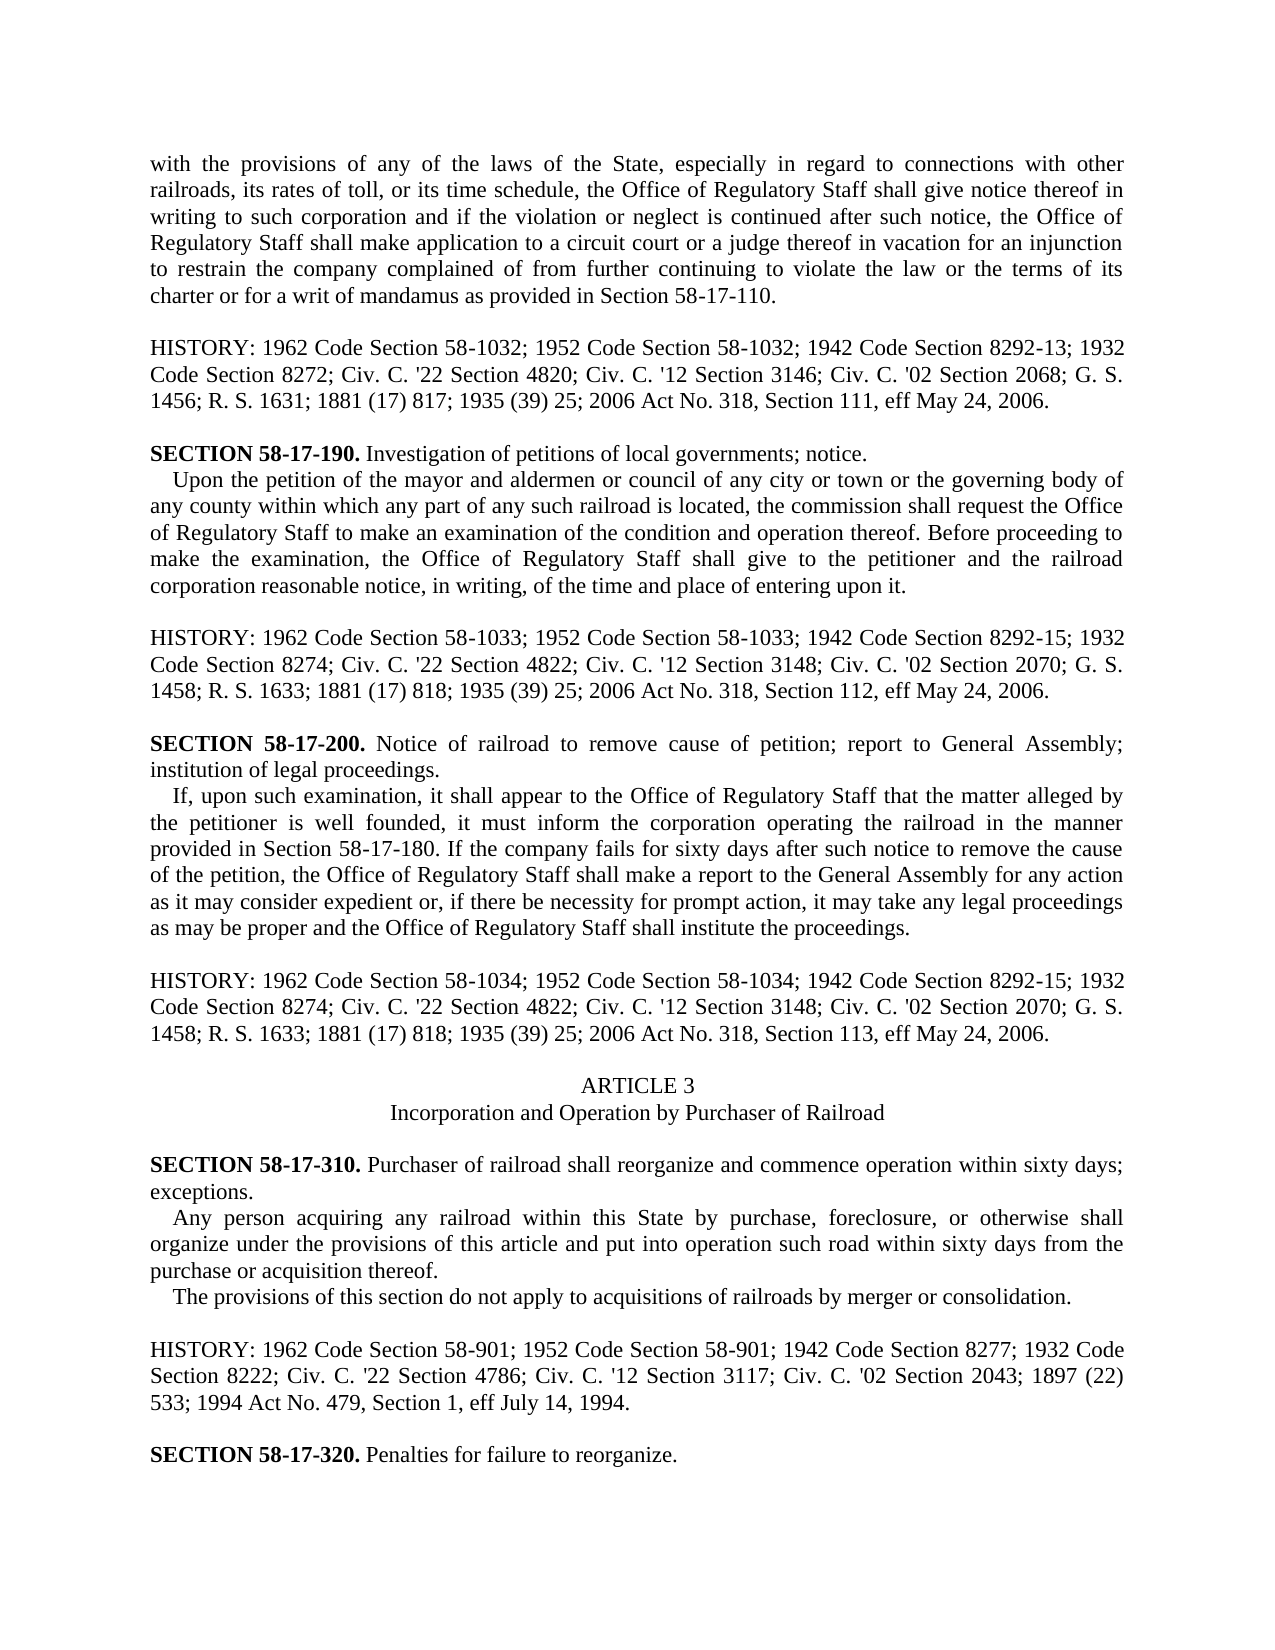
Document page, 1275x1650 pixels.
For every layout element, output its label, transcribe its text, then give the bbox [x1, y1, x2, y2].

text SECTION 58-17-310. Purchaser of railroad shall reorganize and commence operation within sixty days; exceptions. [150, 1151, 1125, 1204]
text HISTORY: 1962 Code Section 58-901; 1952 Code Section 58-901; 1942 Code Section 8277; 1932 Code Section 8222; Civ. C. '22 Section 4786; Civ. C. '12 Section 3117; Civ. C. '02 Section 2043; 1897 (22) 533; 1994 Act No. 479, Section 1, eff July 14, 1994. [150, 1336, 1125, 1415]
text Any person acquiring any railroad within this State by purchase, foreclosure, or otherwise shall organize under the provisions of this article and put into operation such road within sixty days from the purchase or acquisition thereof. [150, 1204, 1125, 1283]
text Upon the petition of the mayor and aldermen or council of any city or town or the governing body of any county within which any part of any such railroad is located, the commission shall request the Office of Regulatory Staff to make an examination of the condition and operation thereof. Before proceeding to make the examination, the Office of Regulatory Staff shall give to the petitioner and the railroad corporation reasonable notice, in writing, of the time and place of entering upon it. [150, 466, 1125, 598]
text SECTION 58-17-190. Investigation of petitions of local governments; notice. [150, 440, 1125, 466]
text ARTICLE 3 [150, 1072, 1125, 1099]
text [150, 150, 1125, 308]
text SECTION 58-17-320. Penalties for failure to reorganize. [150, 1441, 1125, 1468]
text Incorporation and Operation by Purchaser of Railroad [150, 1099, 1125, 1125]
text If, upon such examination, it shall appear to the Office of Regulatory Staff that the matter alleged by the petitioner is well founded, it must inform the corporation operating the railroad in the manner provided in Section 58-17-180. If the company fails for sixty days after such notice to remove the cause of the petition, the Office of Regulatory Staff shall make a report to the General Assembly for any action as it may consider expedient or, if there be necessity for prompt action, it may take any legal proceedings as may be proper and the Office of Regulatory Staff shall institute the proceedings. [150, 782, 1125, 941]
text HISTORY: 1962 Code Section 58-1032; 1952 Code Section 58-1032; 1942 Code Section 8292-13; 1932 Code Section 8272; Civ. C. '22 Section 4820; Civ. C. '12 Section 3146; Civ. C. '02 Section 2068; G. S. 1456; R. S. 1631; 1881 (17) 817; 1935 (39) 25; 2006 Act No. 318, Section 111, eff May 24, 2006. [150, 334, 1125, 413]
text HISTORY: 1962 Code Section 58-1033; 1952 Code Section 58-1033; 1942 Code Section 8292-15; 1932 Code Section 8274; Civ. C. '22 Section 4822; Civ. C. '12 Section 3148; Civ. C. '02 Section 2070; G. S. 1458; R. S. 1633; 1881 (17) 818; 1935 (39) 25; 2006 Act No. 318, Section 112, eff May 24, 2006. [150, 624, 1125, 703]
text SECTION 58-17-200. Notice of railroad to remove cause of petition; report to General Assembly; institution of legal proceedings. [150, 730, 1125, 782]
text The provisions of this section do not apply to acquisitions of railroads by merger or consolidation. [150, 1283, 1125, 1309]
text HISTORY: 1962 Code Section 58-1034; 1952 Code Section 58-1034; 1942 Code Section 8292-15; 1932 Code Section 8274; Civ. C. '22 Section 4822; Civ. C. '12 Section 3148; Civ. C. '02 Section 2070; G. S. 1458; R. S. 1633; 1881 (17) 818; 1935 (39) 25; 2006 Act No. 318, Section 113, eff May 24, 2006. [150, 967, 1125, 1046]
